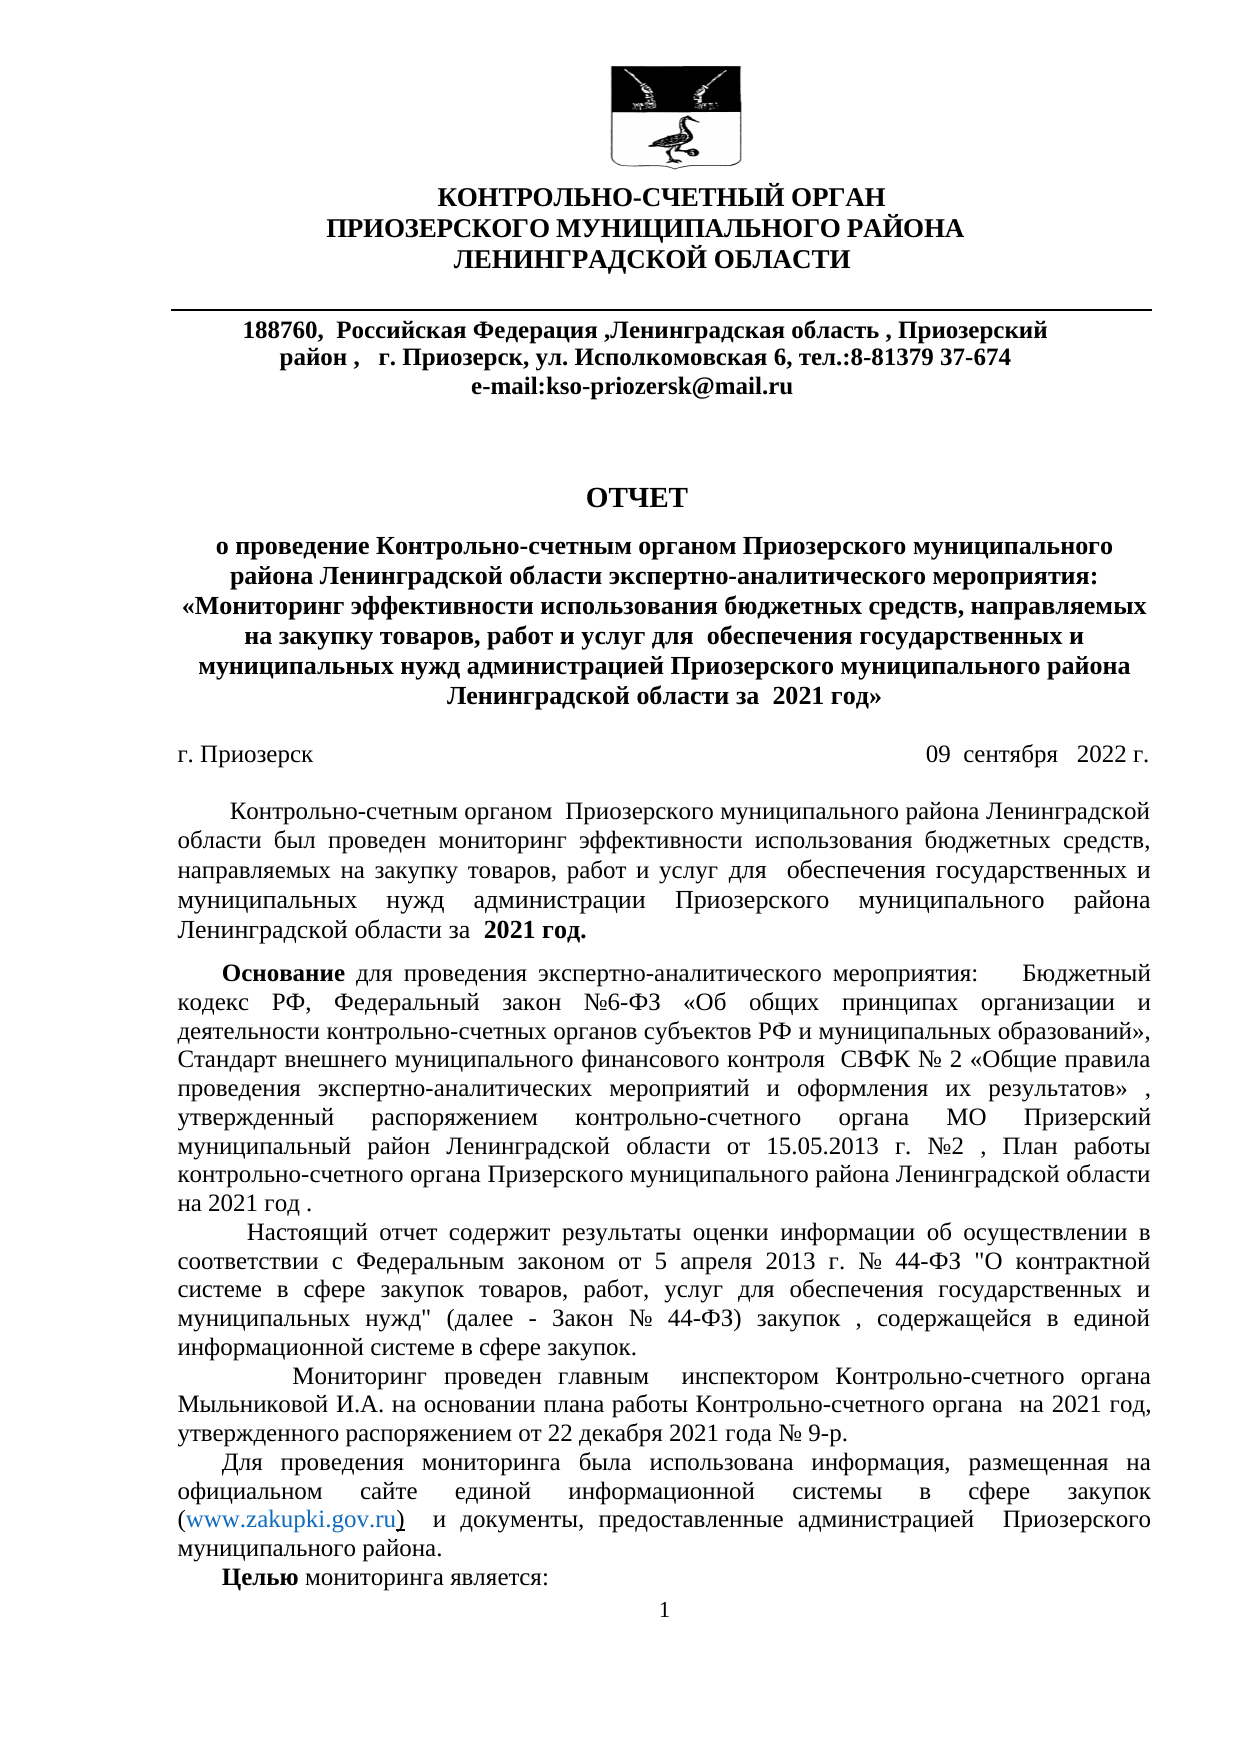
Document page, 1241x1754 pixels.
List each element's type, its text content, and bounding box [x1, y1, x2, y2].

text о проведение Контрольно-счетным органом Приозерского муниципального района Ленинградской области экспертно-аналитического мероприятия: «Мониторинг эффективности использования бюджетных средств, направляемых на закупку товаров, работ и услуг для обеспечения государственных и муниципальных нужд администрацией Приозерского муниципального района Ленинградской области за 2021 год» [177, 530, 1152, 710]
text г. Приозерск 09 сентября 2022 г. [177, 739, 1152, 768]
text Основание для проведения экспертно-аналитического мероприятия: Бюджетный кодекс РФ, Федеральный закон №6-ФЗ «Об общих принципах организации и деятельности контрольно-счетных органов субъектов РФ и муниципальных образований», Стандарт внешнего муниципального финансового контроля СВФК № 2 «Общие правила проведения экспертно-аналитических мероприятий и оформления их результатов» , утвержденный распоряжением контрольно-счетного органа МО Призерский муниципальный район Ленинградской области от 15.05.2013 г. №2 , План работы контрольно-счетного органа Призерского муниципального района Ленинградской области на 2021 год . [177, 958, 1152, 1217]
text Настоящий отчет содержит результаты оценки информации об осуществлении в соответствии с Федеральным законом от 5 апреля 2013 г. № 44-ФЗ "О контрактной системе в сфере закупок товаров, работ, услуг для обеспечения государственных и муниципальных нужд" (далее - Закон № 44-ФЗ) закупок , содержащейся в единой информационной системе в сфере закупок. [177, 1217, 1152, 1361]
text Для проведения мониторинга была использована информация, размещенная на официальном сайте единой информационной системы в сфере закупок (www.zakupki.gov.ru) и документы, предоставленные администрацией Приозерского муниципального района. [177, 1447, 1152, 1562]
text Мониторинг проведен главным инспектором Контрольно-счетного органа Мыльниковой И.А. на основании плана работы Контрольно-счетного органа на 2021 год, утвержденного распоряжением от 22 декабря 2021 года № 9-р. [177, 1361, 1152, 1447]
table_cell 188760, Российская Федерация ,Ленинградская область , Приозерский район , г. Приозерск, ул. Исполкомовская 6, тел.:8-81379 37-674 e-mail:kso-priozersk@mail.ru [171, 311, 1152, 463]
text ОТЧЕТ [177, 480, 1152, 513]
text Целью мониторинга является: [177, 1562, 1152, 1591]
picture [610, 65, 742, 170]
table_header КОНТРОЛЬНО-СЧЕТНЫЙ ОРГАН ПРИОЗЕРСКОГО МУНИЦИПАЛЬНОГО РАЙОНА ЛЕНИНГРАДСКОЙ ОБЛАСТИ [171, 176, 1152, 309]
text Контрольно-счетным органом Приозерского муниципального района Ленинградской области был проведен мониторинг эффективности использования бюджетных средств, направляемых на закупку товаров, работ и услуг для обеспечения государственных и муниципальных нужд администрации Приозерского муниципального района Ленинградской области за 2021 год. [177, 796, 1152, 944]
